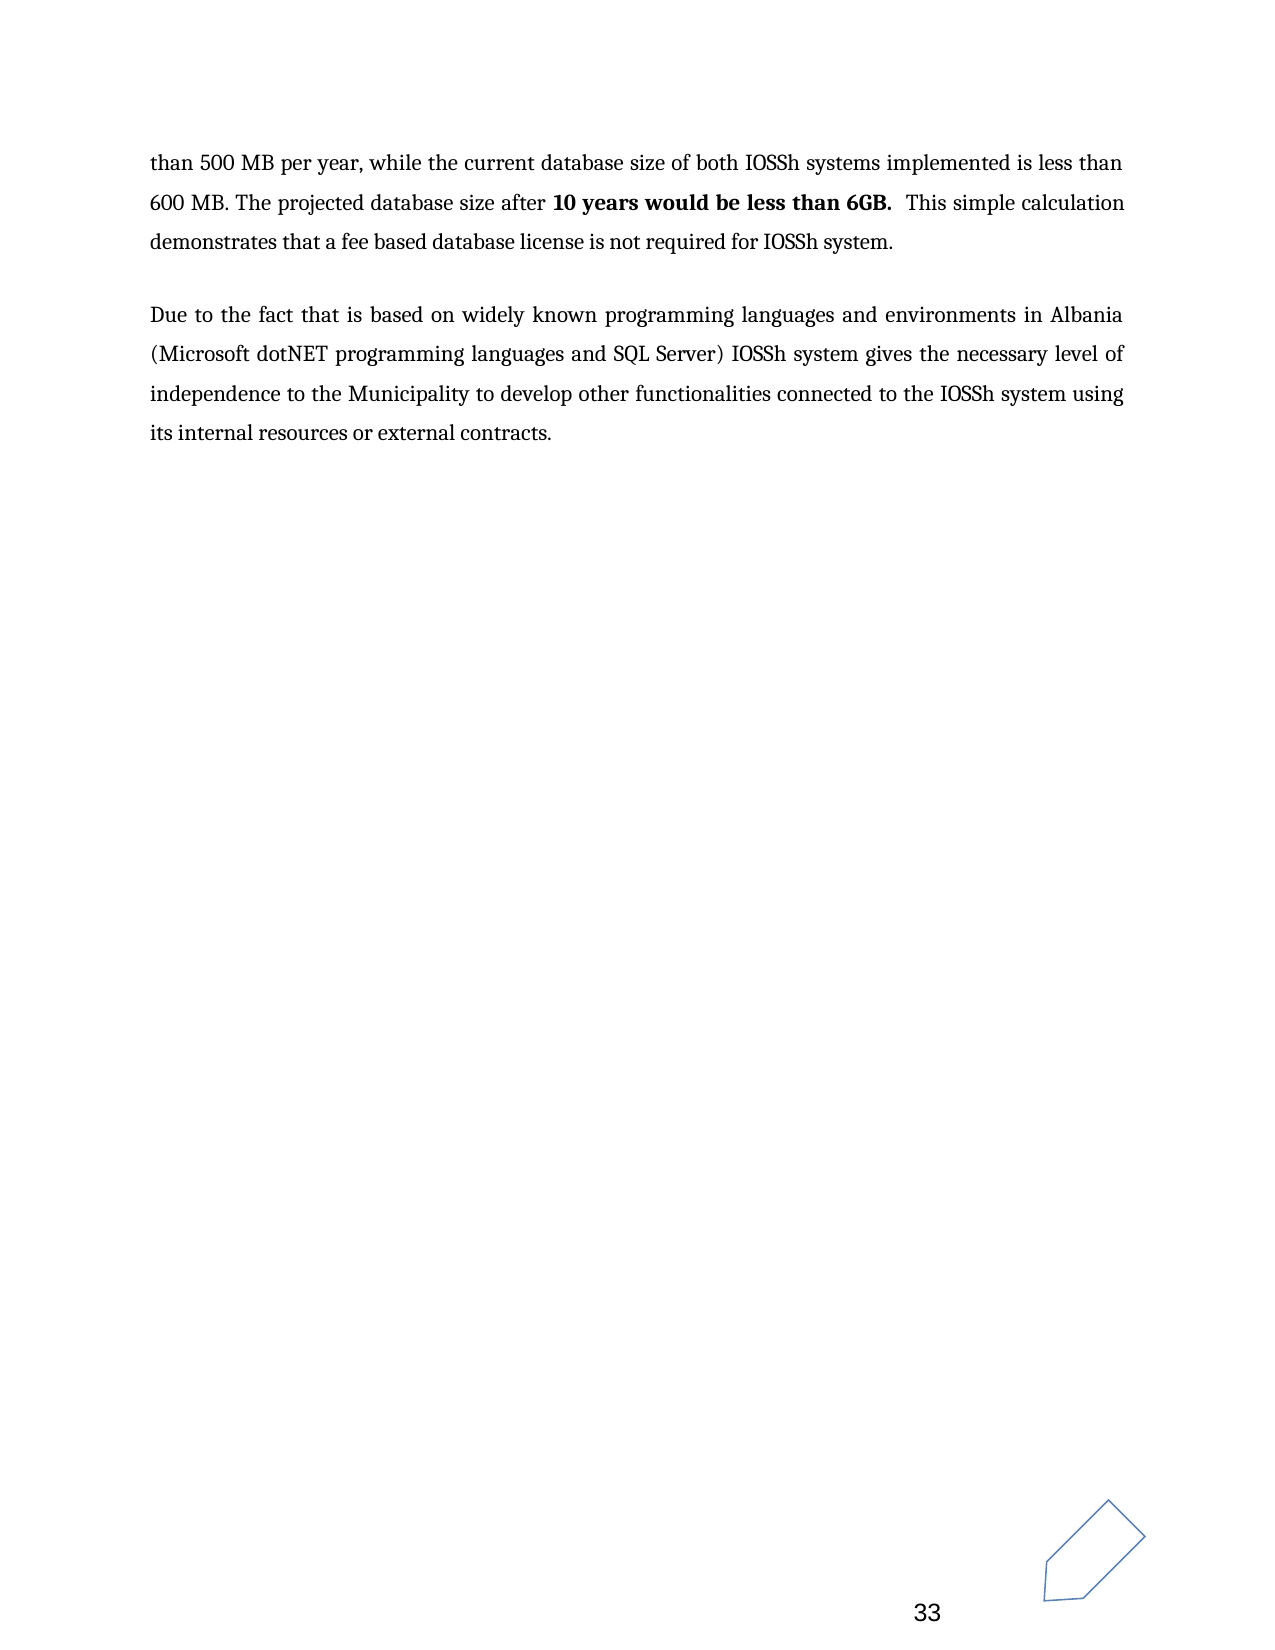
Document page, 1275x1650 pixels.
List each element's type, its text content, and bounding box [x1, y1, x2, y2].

text Due to the fact that is based on widely known programming languages and environments in Albania (Microsoft dotNET programming languages and SQL Server) IOSSh system gives the necessary level of independence to the Municipality to develop other functionalities connected to the IOSSh system using its internal resources or external contracts. [150, 302, 1125, 447]
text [150, 150, 1125, 255]
